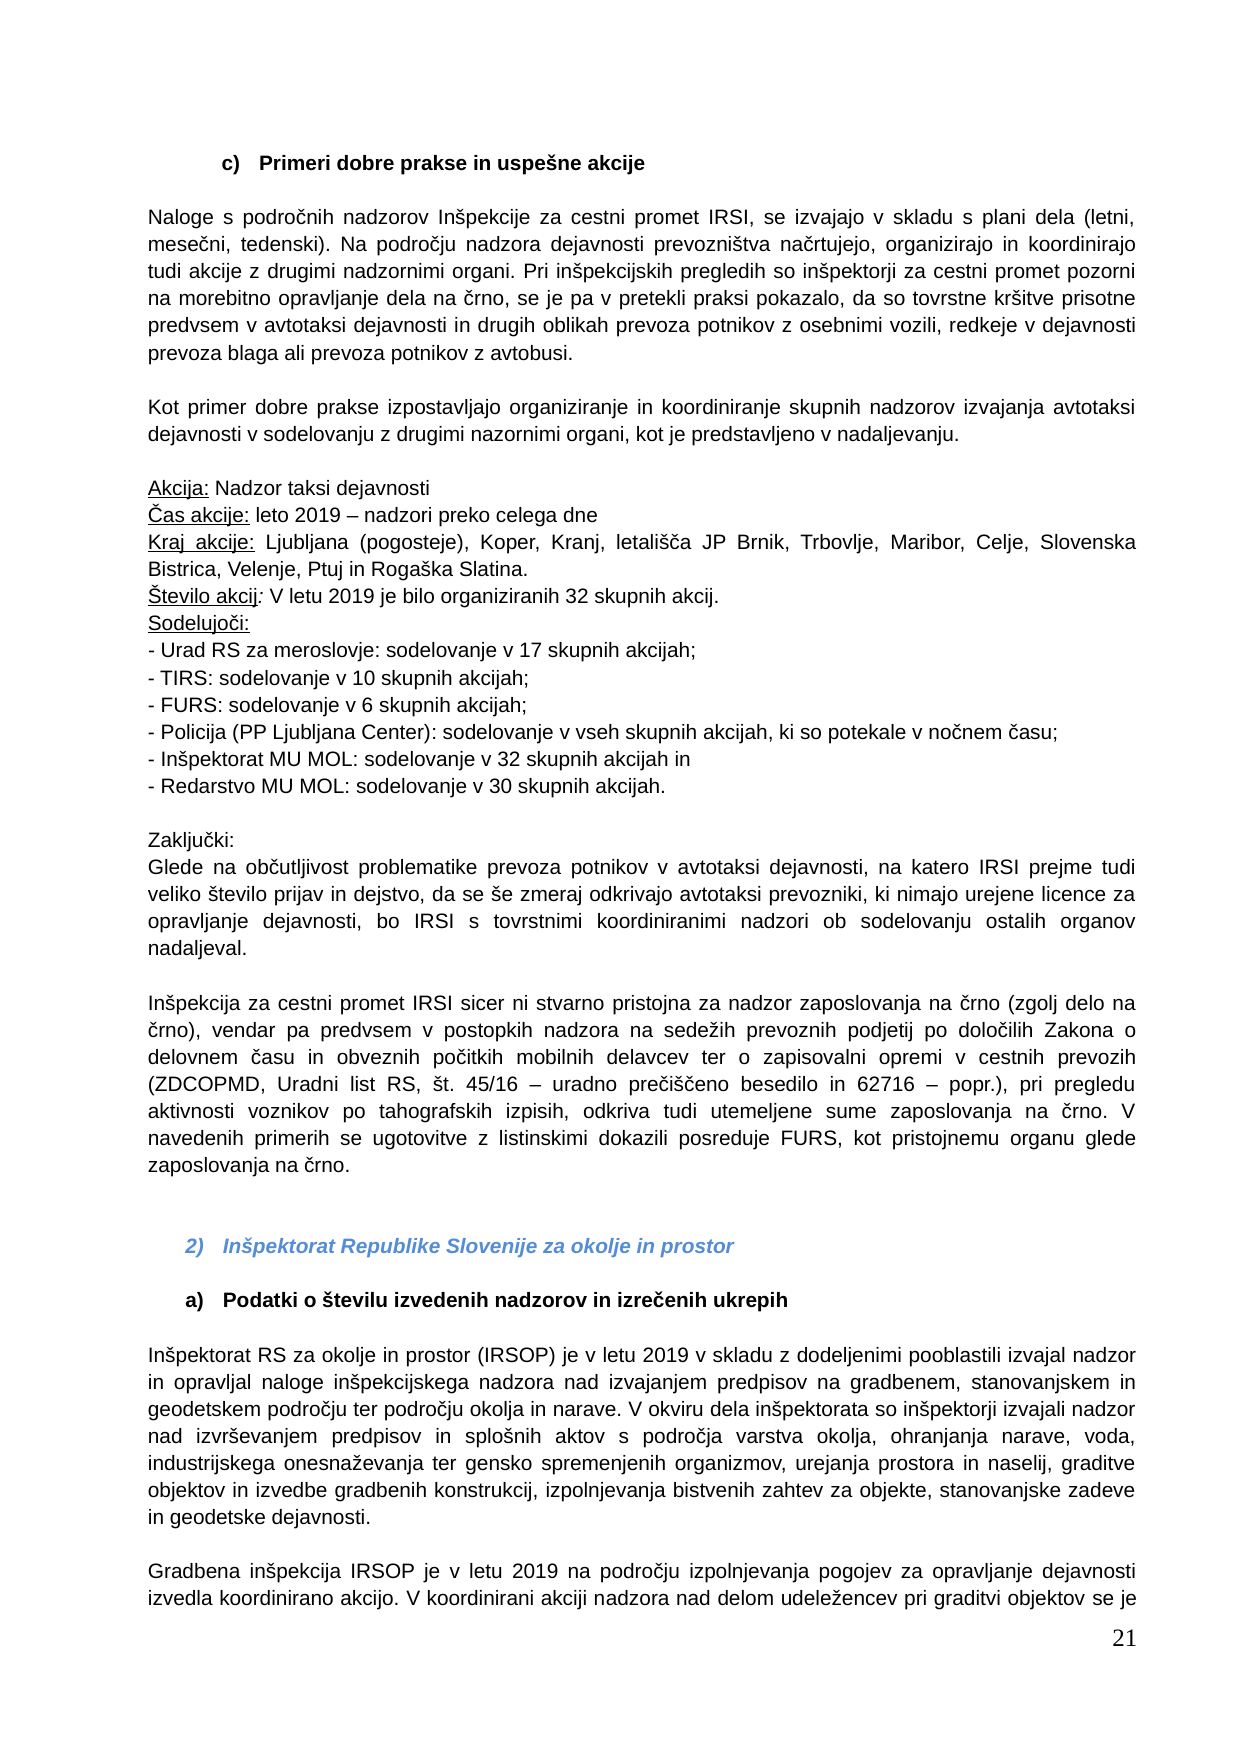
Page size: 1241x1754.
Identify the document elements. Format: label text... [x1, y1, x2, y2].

text Zaključki: [148, 825, 1137, 852]
list Primeri dobre prakse in uspešne akcije [221, 148, 1137, 175]
text Čas akcije: leto 2019 – nadzori preko celega dne [148, 500, 1137, 527]
text - Redarstvo MU MOL: sodelovanje v 30 skupnih akcijah. [148, 771, 1137, 798]
text Akcija: Nadzor taksi dejavnosti [148, 473, 1137, 500]
text Sodelujoči: [148, 608, 1137, 635]
text Glede na občutljivost problematike prevoza potnikov v avtotaksi dejavnosti, na katero IRSI prejme tudi veliko število prijav in dejstvo, da se še zmeraj odkrivajo avtotaksi prevozniki, ki nimajo urejene licence za opravljanje dejavnosti, bo IRSI s tovrstnimi koordiniranimi nadzori ob sodelovanju ostalih organov nadaljeval. [148, 852, 1137, 960]
list Inšpektorat Republike Slovenije za okolje in prostor [185, 1231, 1137, 1258]
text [148, 1556, 1137, 1610]
text Kraj akcije: Ljubljana (pogosteje), Koper, Kranj, letališča JP Brnik, Trbovlje, Maribor, Celje, Slovenska Bistrica, Velenje, Ptuj in Rogaška Slatina. [148, 527, 1137, 581]
text Kot primer dobre prakse izpostavljajo organiziranje in koordiniranje skupnih nadzorov izvajanja avtotaksi dejavnosti v sodelovanju z drugimi nazornimi organi, kot je predstavljeno v nadaljevanju. [148, 391, 1137, 446]
text Naloge s področnih nadzorov Inšpekcije za cestni promet IRSI, se izvajajo v skladu s plani dela (letni, mesečni, tedenski). Na področju nadzora dejavnosti prevozništva načrtujejo, organizirajo in koordinirajo tudi akcije z drugimi nadzornimi organi. Pri inšpekcijskih pregledih so inšpektorji za cestni promet pozorni na morebitno opravljanje dela na črno, se je pa v pretekli praksi pokazalo, da so tovrstne kršitve prisotne predvsem v avtotaksi dejavnosti in drugih oblikah prevoza potnikov z osebnimi vozili, redkeje v dejavnosti prevoza blaga ali prevoza potnikov z avtobusi. [148, 202, 1137, 364]
list Podatki o številu izvedenih nadzorov in izrečenih ukrepih [185, 1285, 1137, 1312]
text Inšpekcija za cestni promet IRSI sicer ni stvarno pristojna za nadzor zaposlovanja na črno (zgolj delo na črno), vendar pa predvsem v postopkih nadzora na sedežih prevoznih podjetij po določilih Zakona o delovnem času in obveznih počitkih mobilnih delavcev ter o zapisovalni opremi v cestnih prevozih (ZDCOPMD, Uradni list RS, št. 45/16 – uradno prečiščeno besedilo in 62716 – popr.), pri pregledu aktivnosti voznikov po tahografskih izpisih, odkriva tudi utemeljene sume zaposlovanja na črno. V navedenih primerih se ugotovitve z listinskimi dokazili posreduje FURS, kot pristojnemu organu glede zaposlovanja na črno. [148, 987, 1137, 1177]
text - Inšpektorat MU MOL: sodelovanje v 32 skupnih akcijah in [148, 743, 1137, 771]
text - TIRS: sodelovanje v 10 skupnih akcijah; [148, 662, 1137, 689]
text - Urad RS za meroslovje: sodelovanje v 17 skupnih akcijah; [148, 635, 1137, 662]
text Število akcij: V letu 2019 je bilo organiziranih 32 skupnih akcij. [148, 581, 1137, 608]
text - Policija (PP Ljubljana Center): sodelovanje v vseh skupnih akcijah, ki so potekale v nočnem času; [148, 716, 1137, 743]
text Inšpektorat RS za okolje in prostor (IRSOP) je v letu 2019 v skladu z dodeljenimi pooblastili izvajal nadzor in opravljal naloge inšpekcijskega nadzora nad izvajanjem predpisov na gradbenem, stanovanjskem in geodetskem področju ter področju okolja in narave. V okviru dela inšpektorata so inšpektorji izvajali nadzor nad izvrševanjem predpisov in splošnih aktov s področja varstva okolja, ohranjanja narave, voda, industrijskega onesnaževanja ter gensko spremenjenih organizmov, urejanja prostora in naselij, graditve objektov in izvedbe gradbenih konstrukcij, izpolnjevanja bistvenih zahtev za objekte, stanovanjske zadeve in geodetske dejavnosti. [148, 1339, 1137, 1529]
text - FURS: sodelovanje v 6 skupnih akcijah; [148, 689, 1137, 716]
